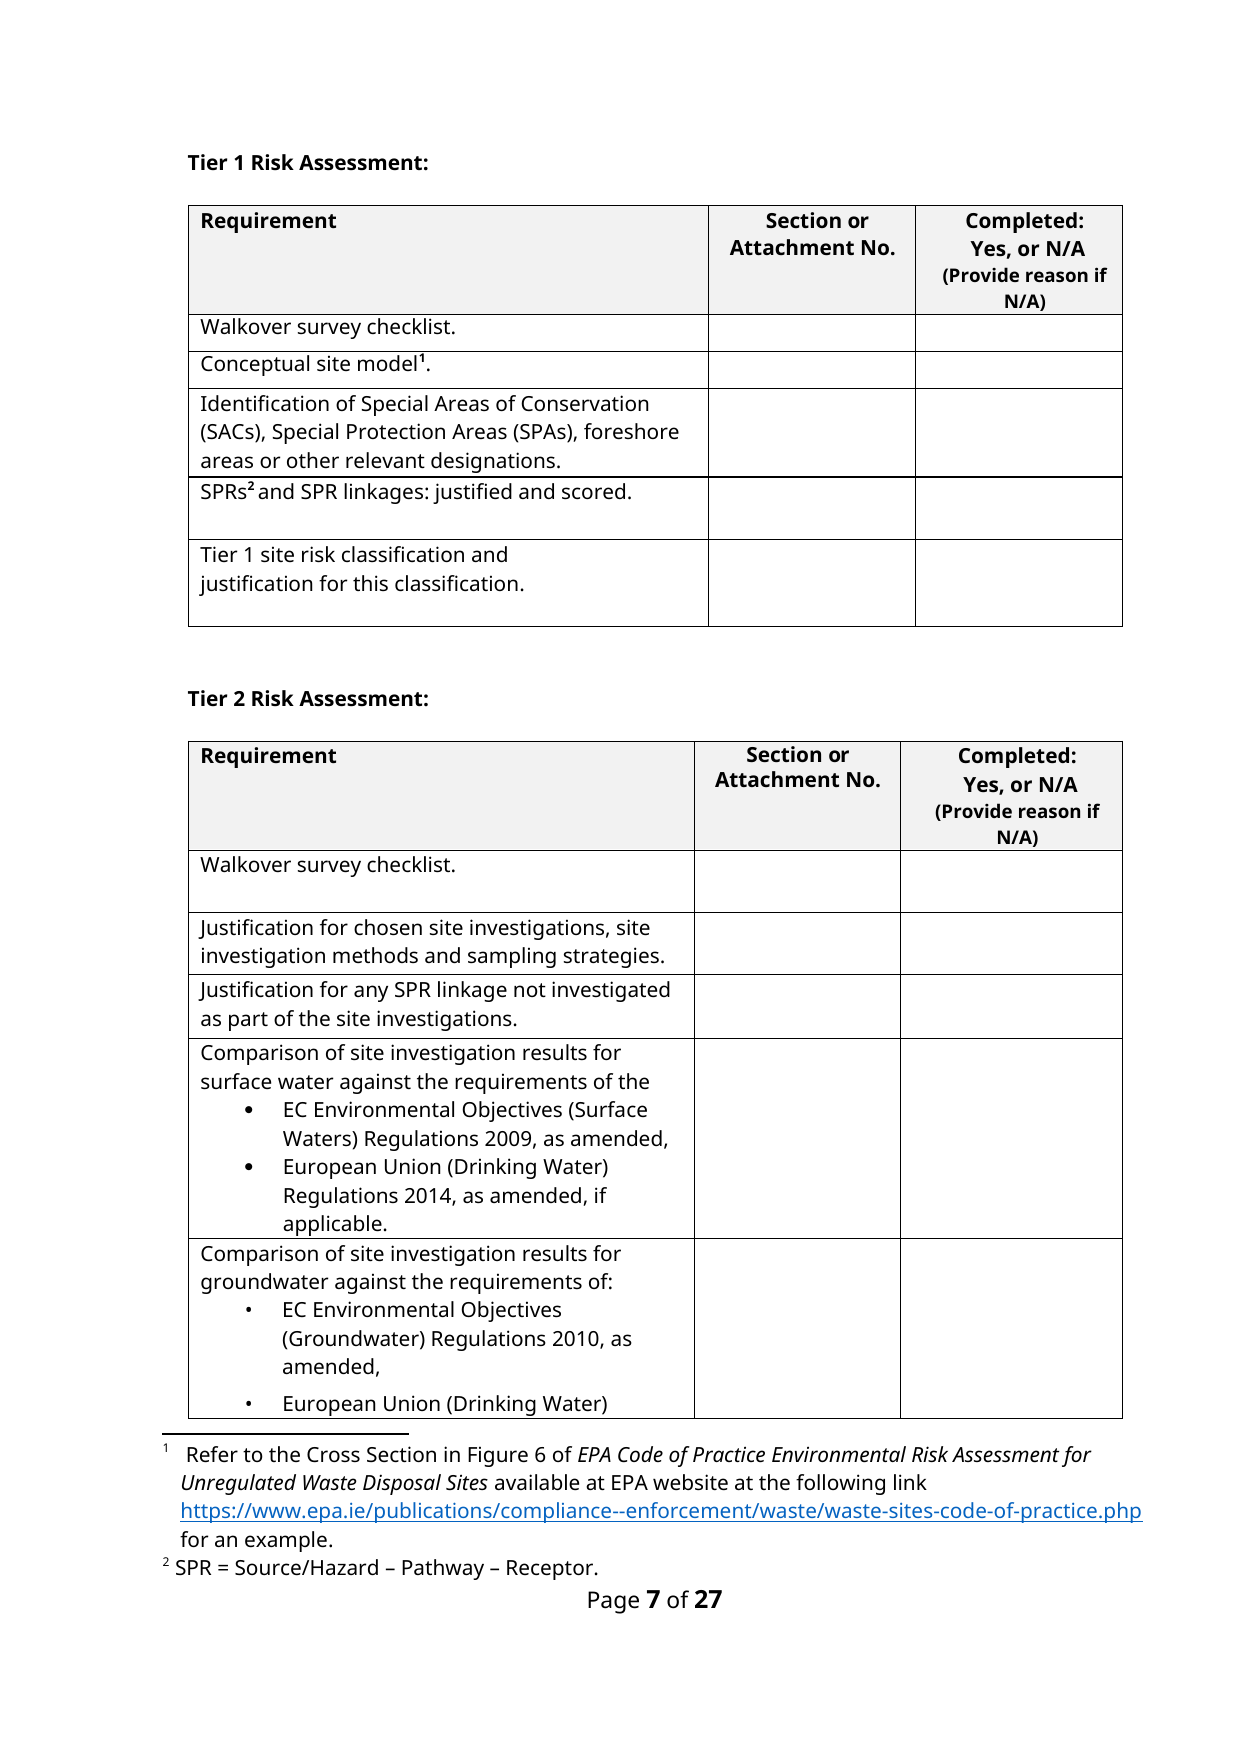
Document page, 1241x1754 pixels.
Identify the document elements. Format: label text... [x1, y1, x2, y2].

table_cell [916, 352, 1122, 388]
table_cell SPRs and SPR linkages: justified and scored. [189, 478, 708, 539]
table_cell [709, 478, 915, 539]
table_cell Walkover survey checklist. [189, 851, 694, 912]
table_cell [709, 389, 915, 476]
table_cell [695, 913, 900, 974]
table_cell [695, 1239, 900, 1418]
table_cell Tier 1 site risk classification and justification for this classification. [189, 540, 708, 626]
table_cell [695, 851, 900, 912]
table_cell Justification for chosen site investigations, site investigation methods and sampling strategies. [189, 913, 694, 974]
table_cell [901, 975, 1122, 1037]
table_cell [709, 540, 915, 626]
table_cell [901, 913, 1122, 974]
table_header Requirement [189, 206, 708, 314]
table_header Section or Attachment No. [695, 742, 900, 849]
table_header Requirement [189, 742, 694, 849]
table_cell [916, 315, 1122, 351]
table_cell [901, 851, 1122, 912]
text Tier 2 Risk Assessment: [187, 684, 1146, 713]
table_cell [901, 1239, 1122, 1418]
text Tier 1 Risk Assessment: [187, 148, 1146, 176]
table_cell Comparison of site investigation results for surface water against the requirements of the EC Environmental Objectives (Surface Waters) Regulations 2009, as amended, European Union (Drinking Water) Regulations 2014, as amended, if applicable. [189, 1039, 694, 1238]
table_cell Walkover survey checklist. [189, 315, 708, 351]
table_cell Identification of Special Areas of Conservation (SACs), Special Protection Areas (SPAs), foreshore areas or other relevant designations. [189, 389, 708, 476]
table_cell [695, 975, 900, 1037]
table_cell Justification for any SPR linkage not investigated as part of the site investigations. [189, 975, 694, 1037]
table_cell Conceptual site model. [189, 352, 708, 388]
table_cell [709, 352, 915, 388]
table_header Section or Attachment No. [709, 206, 915, 314]
table_cell [916, 478, 1122, 539]
table_header Completed: Yes, or N/A (Provide reason if N/A) [901, 742, 1122, 849]
table_cell [916, 389, 1122, 476]
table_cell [189, 1239, 694, 1418]
table_cell [916, 540, 1122, 626]
table_cell [901, 1039, 1122, 1238]
table_header Completed: Yes, or N/A (Provide reason if N/A) [916, 206, 1122, 314]
table_cell [709, 315, 915, 351]
table_cell [695, 1039, 900, 1238]
